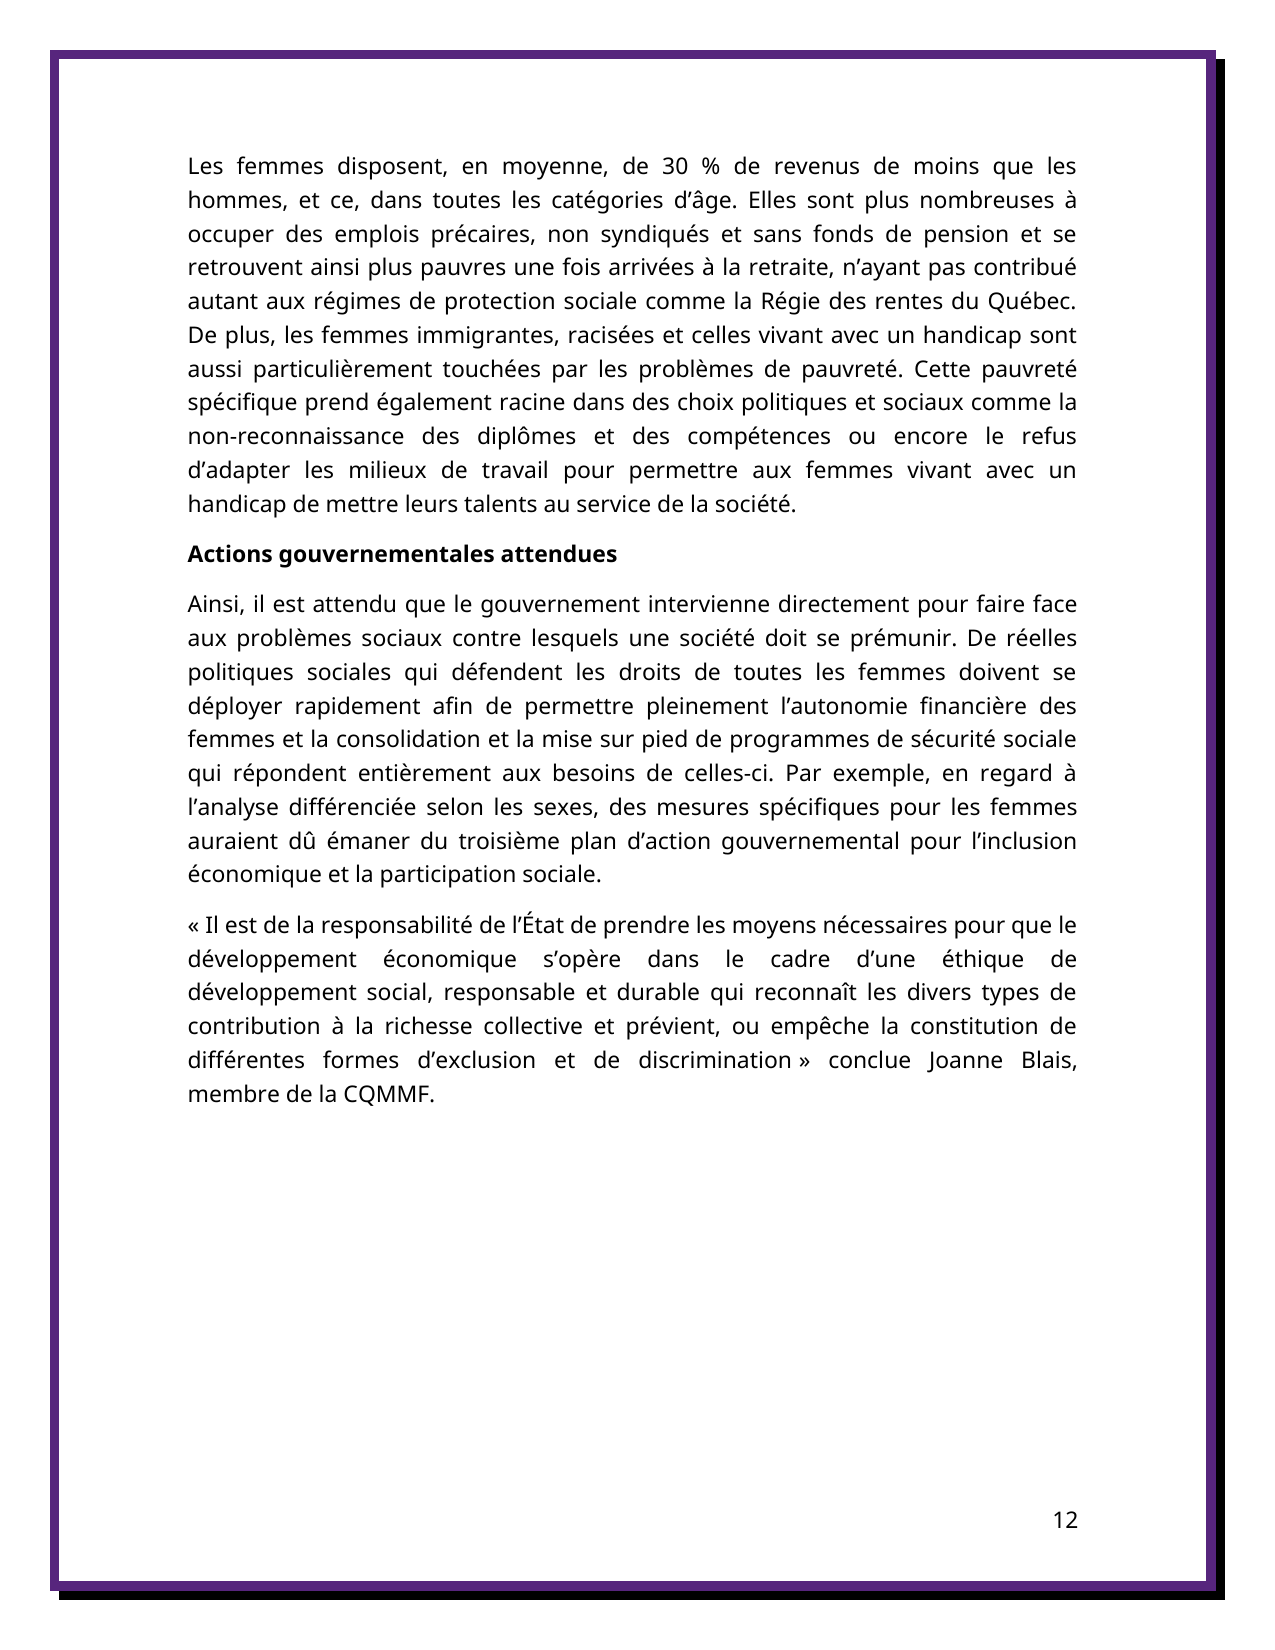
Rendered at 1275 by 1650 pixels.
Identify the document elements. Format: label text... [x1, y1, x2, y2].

text Les femmes disposent, en moyenne, de 30 % de revenus de moins que les hommes, et ce, dans toutes les catégories d’âge. Elles sont plus nombreuses à occuper des emplois précaires, non syndiqués et sans fonds de pension et se retrouvent ainsi plus pauvres une fois arrivées à la retraite, n’ayant pas contribué autant aux régimes de protection sociale comme la Régie des rentes du Québec. De plus, les femmes immigrantes, racisées et celles vivant avec un handicap sont aussi particulièrement touchées par les problèmes de pauvreté. Cette pauvreté spécifique prend également racine dans des choix politiques et sociaux comme la non-reconnaissance des diplômes et des compétences ou encore le refus d’adapter les milieux de travail pour permettre aux femmes vivant avec un handicap de mettre leurs talents au service de la société. [187, 150, 1078, 519]
text Actions gouvernementales attendues [187, 538, 1078, 569]
text « Il est de la responsabilité de l’État de prendre les moyens nécessaires pour que le développement économique s’opère dans le cadre d’une éthique de développement social, responsable et durable qui reconnaît les divers types de contribution à la richesse collective et prévient, ou empêche la constitution de différentes formes d’exclusion et de discrimination » conclue Joanne Blais, membre de la CQMMF. [187, 909, 1078, 1109]
text Ainsi, il est attendu que le gouvernement intervienne directement pour faire face aux problèmes sociaux contre lesquels une société doit se prémunir. De réelles politiques sociales qui défendent les droits de toutes les femmes doivent se déployer rapidement afin de permettre pleinement l’autonomie financière des femmes et la consolidation et la mise sur pied de programmes de sécurité sociale qui répondent entièrement aux besoins de celles-ci. Par exemple, en regard à l’analyse différenciée selon les sexes, des mesures spécifiques pour les femmes auraient dû émaner du troisième plan d’action gouvernemental pour l’inclusion économique et la participation sociale. [187, 588, 1078, 889]
